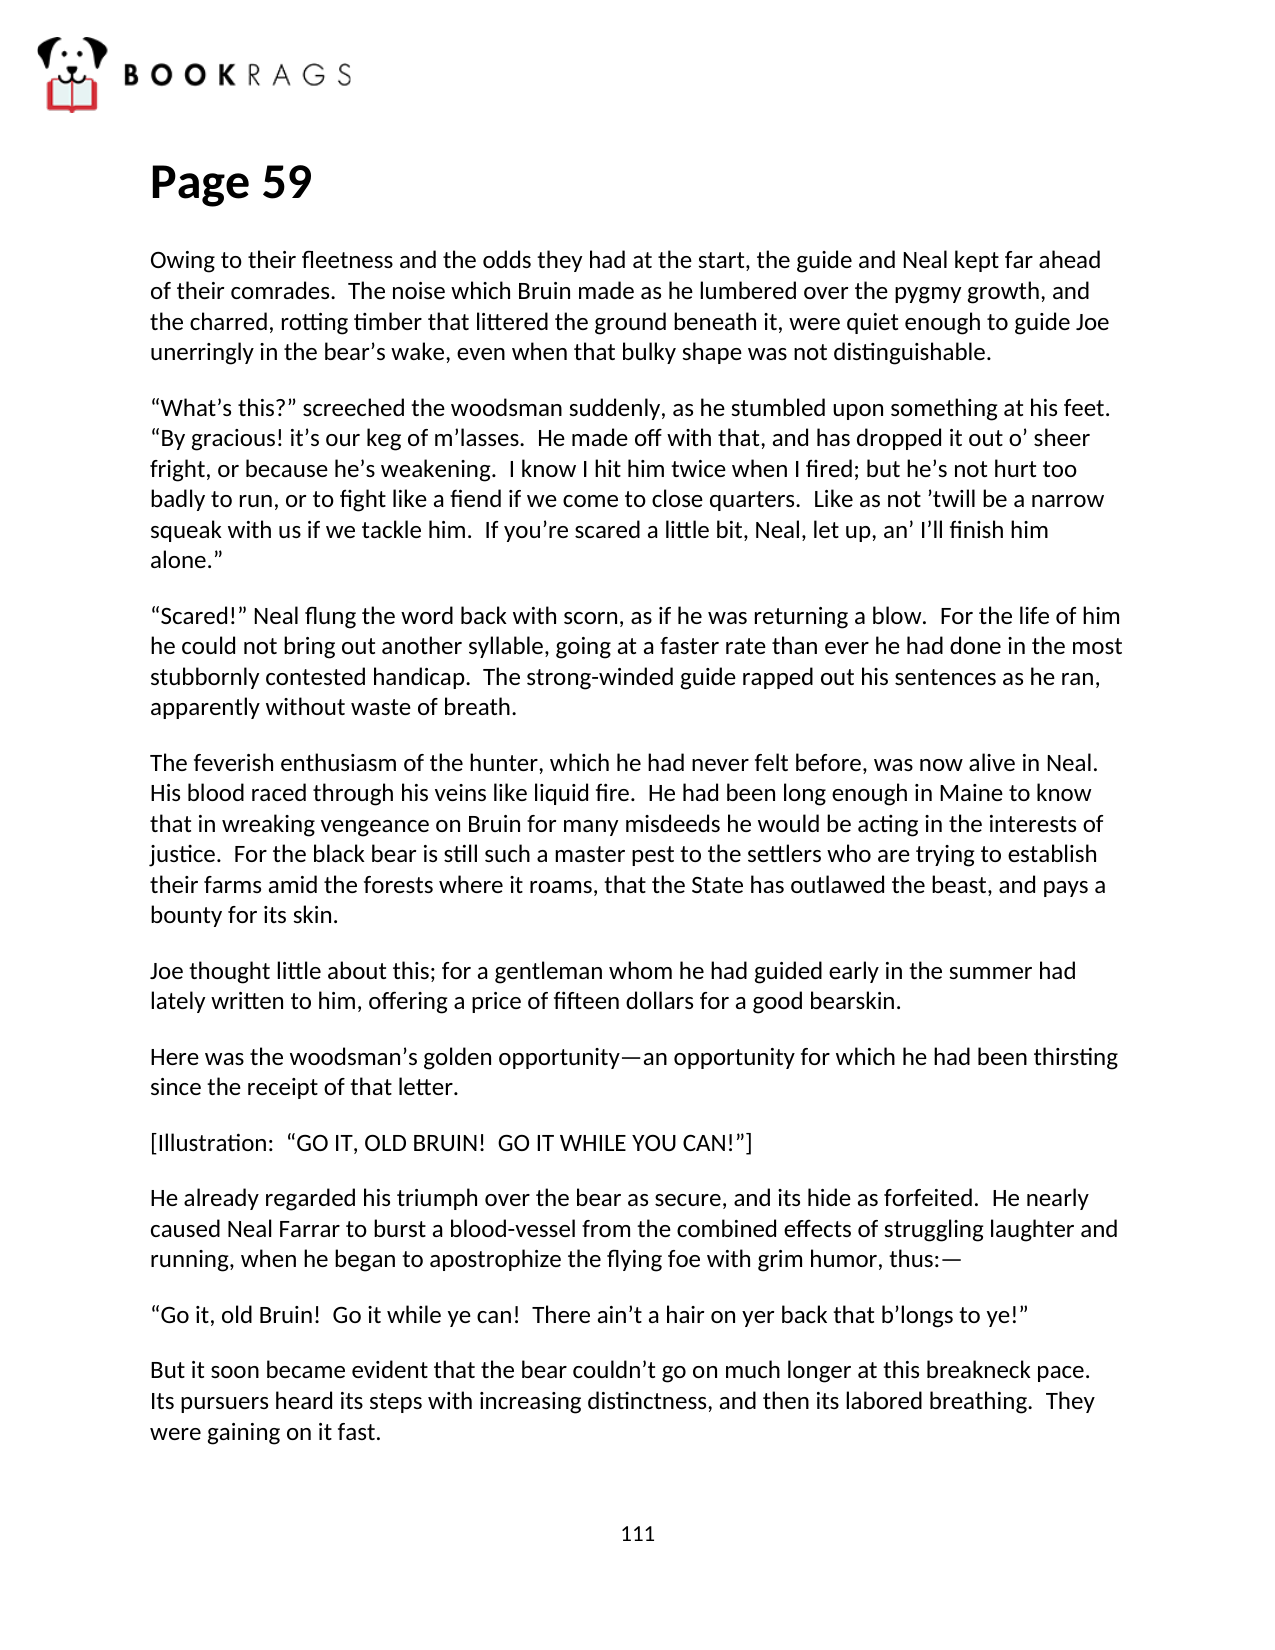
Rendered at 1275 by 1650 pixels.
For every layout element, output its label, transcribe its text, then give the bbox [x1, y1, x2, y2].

text Here was the woodsman’s golden opportunity—­an opportunity for which he had been thirsting since the receipt of that letter. [150, 1041, 1125, 1102]
text “What’s this?” screeched the woodsman suddenly, as he stumbled upon something at his feet. “By gracious! it’s our keg of m’lasses. He made off with that, and has dropped it out o’ sheer fright, or because he’s weakening. I know I hit him twice when I fired; but he’s not hurt too badly to run, or to fight like a fiend if we come to close quarters. Like as not ’twill be a narrow squeak with us if we tackle him. If you’re scared a little bit, Neal, let up, an’ I’ll finish him alone.” [150, 392, 1125, 575]
text Joe thought little about this; for a gentleman whom he had guided early in the summer had lately written to him, offering a price of fifteen dollars for a good bearskin. [150, 955, 1125, 1016]
text Page 59 [150, 150, 1125, 211]
text “Scared!” Neal flung the word back with scorn, as if he was returning a blow. For the life of him he could not bring out another syllable, going at a faster rate than ever he had done in the most stubbornly contested handicap. The strong-winded guide rapped out his sentences as he ran, apparently without waste of breath. [150, 600, 1125, 722]
text Owing to their fleetness and the odds they had at the start, the guide and Neal kept far ahead of their comrades. The noise which Bruin made as he lumbered over the pygmy growth, and the charred, rotting timber that littered the ground beneath it, were quiet enough to guide Joe unerringly in the bear’s wake, even when that bulky shape was not distinguishable. [150, 244, 1125, 367]
text “Go it, old Bruin! Go it while ye can! There ain’t a hair on yer back that b’longs to ye!” [150, 1299, 1125, 1330]
text But it soon became evident that the bear couldn’t go on much longer at this breakneck pace. Its pursuers heard its steps with increasing distinctness, and then its labored breathing. They were gaining on it fast. [150, 1355, 1125, 1446]
text He already regarded his triumph over the bear as secure, and its hide as forfeited. He nearly caused Neal Farrar to burst a blood-vessel from the combined effects of struggling laughter and running, when he began to apostrophize the flying foe with grim humor, thus:—­ [150, 1183, 1125, 1274]
text [Illustration: “GO IT, OLD BRUIN! GO IT WHILE YOU CAN!”] [150, 1127, 1125, 1158]
picture [37, 37, 351, 113]
text The feverish enthusiasm of the hunter, which he had never felt before, was now alive in Neal. His blood raced through his veins like liquid fire. He had been long enough in Maine to know that in wreaking vengeance on Bruin for many misdeeds he would be acting in the interests of justice. For the black bear is still such a master pest to the settlers who are trying to establish their farms amid the forests where it roams, that the State has outlawed the beast, and pays a bounty for its skin. [150, 747, 1125, 930]
